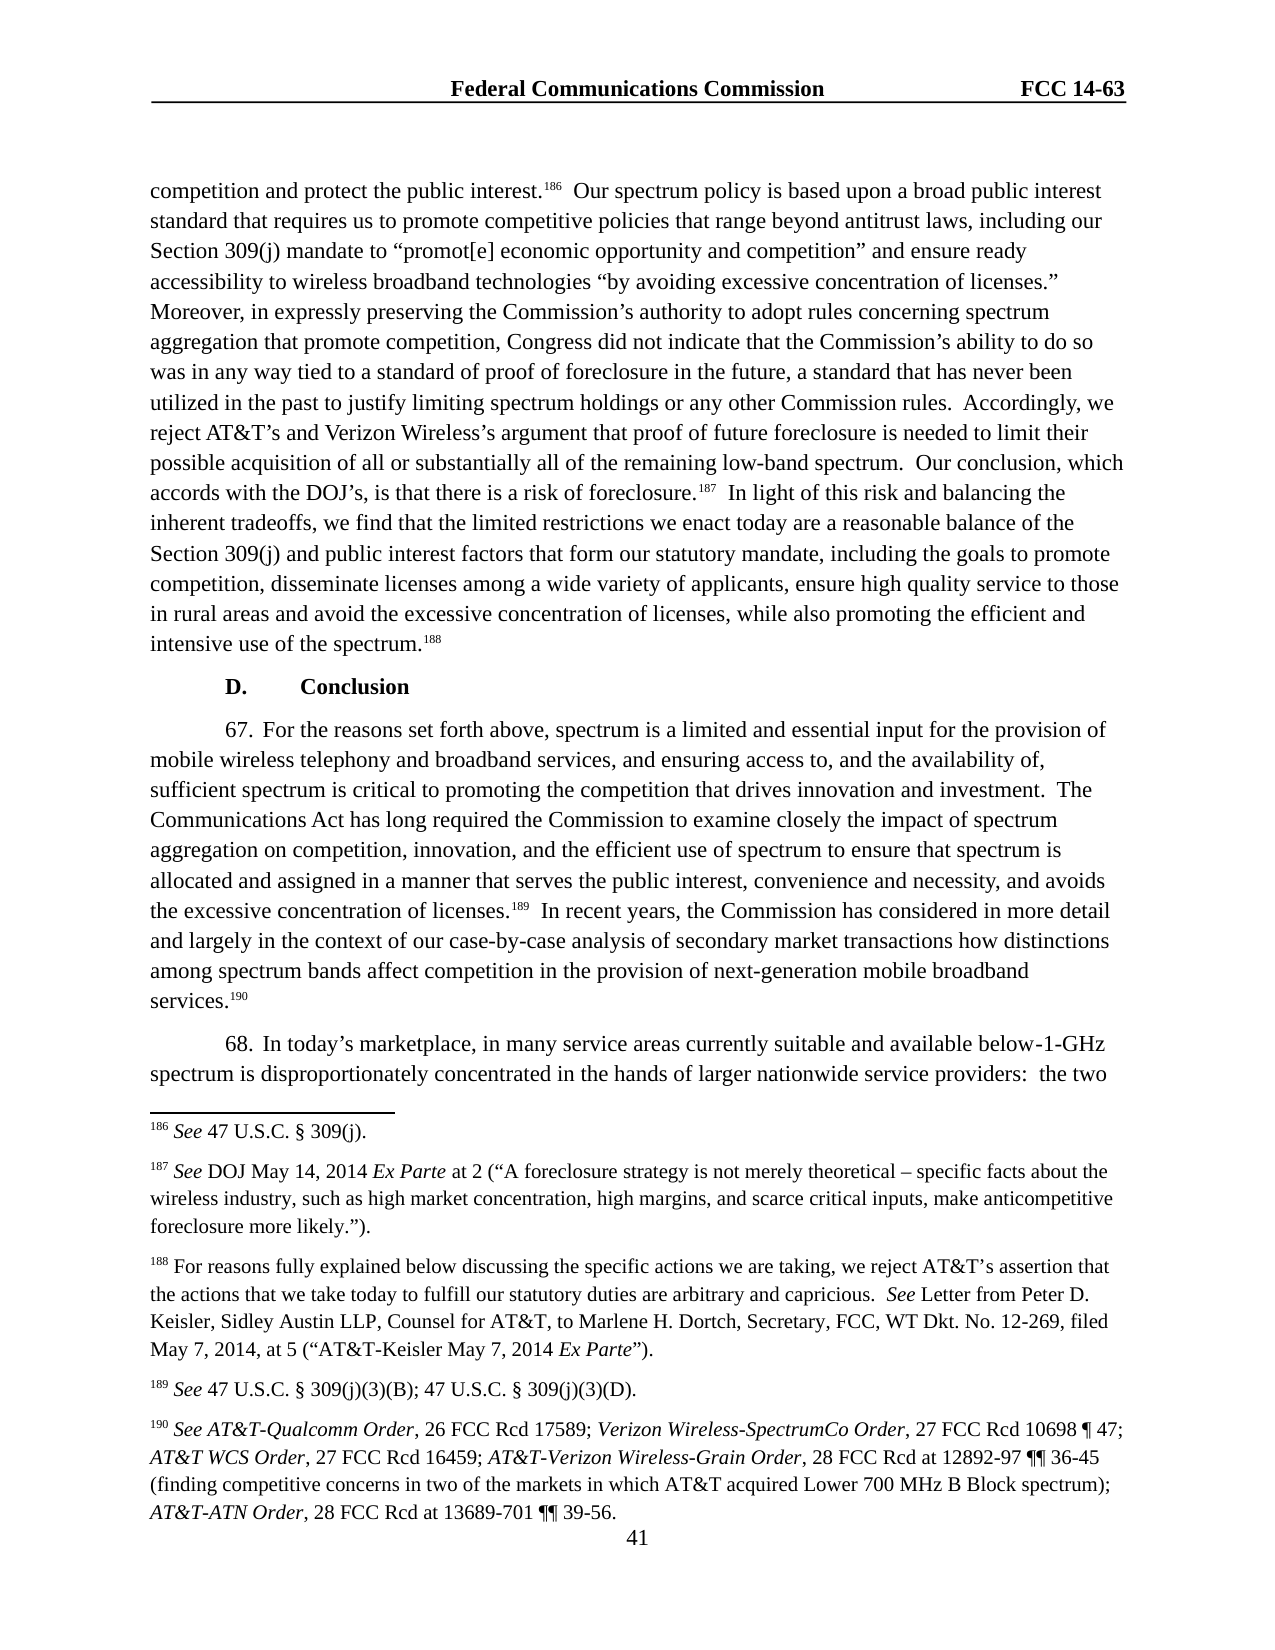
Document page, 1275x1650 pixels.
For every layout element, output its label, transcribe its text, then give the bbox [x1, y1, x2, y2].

text For the reasons set forth above, spectrum is a limited and essential input for the provision of mobile wireless telephony and broadband services, and ensuring access to, and the availability of, sufficient spectrum is critical to promoting the competition that drives innovation and investment. The Communications Act has long required the Commission to examine closely the impact of spectrum aggregation on competition, innovation, and the efficient use of spectrum to ensure that spectrum is allocated and assigned in a manner that serves the public interest, convenience and necessity, and avoids the excessive concentration of licenses. In recent years, the Commission has considered in more detail and largely in the context of our case-by-case analysis of secondary market transactions how distinctions among spectrum bands affect competition in the provision of next-generation mobile broadband services. [150, 716, 1125, 1014]
text We also reject AT&T’s and Verizon Wireless’s argument that the Commission must prove a significant reduction of downstream competition will occur in the future in order to limit their acquisition of spectrum. There is no basis for this standard in the Communications Act, and these parties do not offer any such basis. As discussed above, Congress mandated the Commission to act prospectively to promote competition and protect the public interest. Our spectrum policy is based upon a broad public interest standard that requires us to promote competitive policies that range beyond antitrust laws, including our Section 309(j) mandate to “promot[e] economic opportunity and competition” and ensure ready accessibility to wireless broadband technologies “by avoiding excessive concentration of licenses.” Moreover, in expressly preserving the Commission’s authority to adopt rules concerning spectrum aggregation that promote competition, Congress did not indicate that the Commission’s ability to do so was in any way tied to a standard of proof of foreclosure in the future, a standard that has never been utilized in the past to justify limiting spectrum holdings or any other Commission rules. Accordingly, we reject AT&T’s and Verizon Wireless’s argument that proof of future foreclosure is needed to limit their possible acquisition of all or substantially all of the remaining low-band spectrum. Our conclusion, which accords with the DOJ’s, is that there is a risk of foreclosure. In light of this risk and balancing the inherent tradeoffs, we find that the limited restrictions we enact today are a reasonable balance of the Section 309(j) and public interest factors that form our statutory mandate, including the goals to promote competition, disseminate licenses among a wide variety of applicants, ensure high quality service to those in rural areas and avoid the excessive concentration of licenses, while also promoting the efficient and intensive use of the spectrum. [150, 177, 1125, 657]
subtitle Conclusion [225, 673, 1125, 699]
